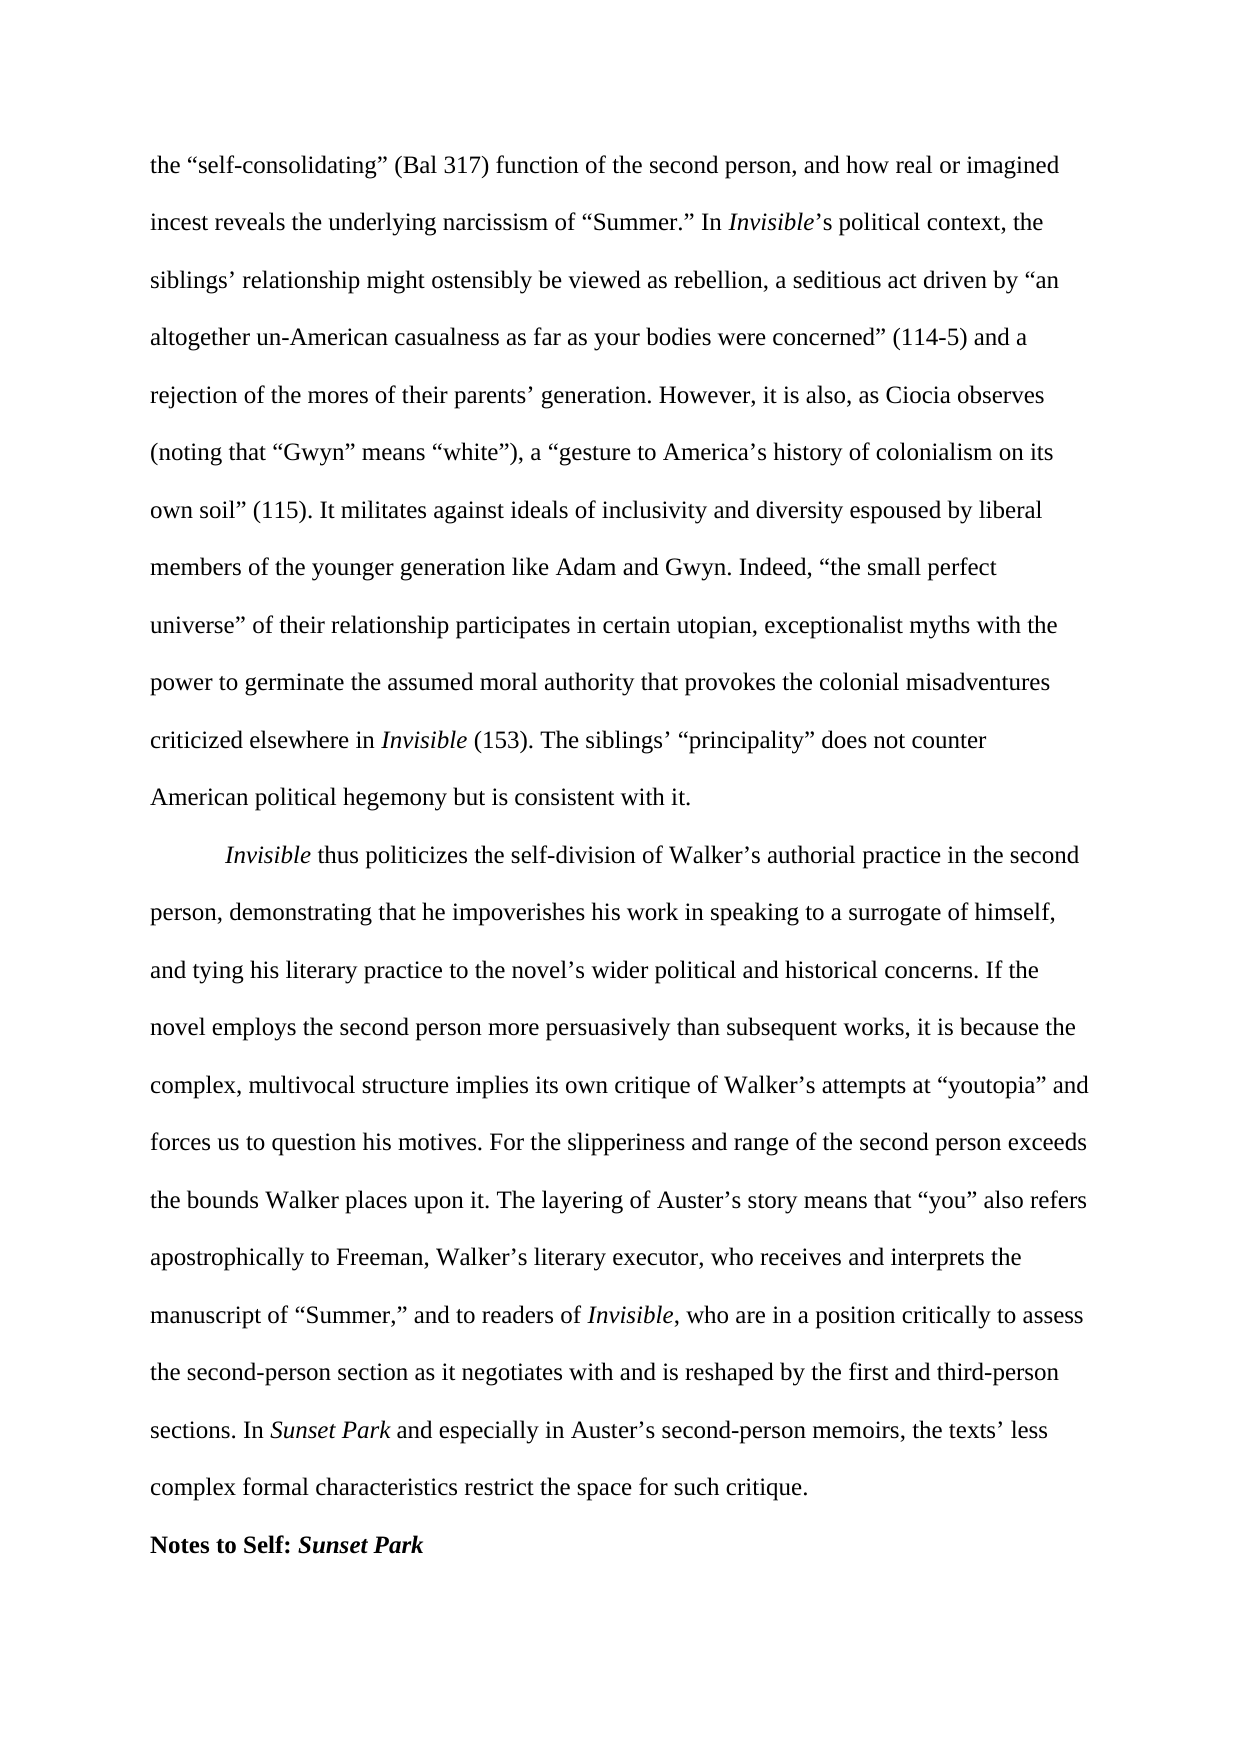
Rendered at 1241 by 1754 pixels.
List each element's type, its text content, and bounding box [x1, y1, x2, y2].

text incest reveals the underlying narcissism of “Summer.” In Invisible’s political context, the siblings’ relationship might ostensibly be viewed as rebellion, a seditious act driven by “an altogether un-American casualness as far as your bodies were concerned” (114-5) and a rejection of the mores of their parents’ generation. However, it is also, as Ciocia observes (noting that “Gwyn” means “white”), a “gesture to America’s history of colonialism on its own soil” (115). It militates against ideals of inclusivity and diversity espoused by liberal members of the younger generation like Adam and Gwyn. Indeed, “the small perfect universe” of their relationship participates in certain utopian, exceptionalist myths with the power to germinate the assumed moral authority that provokes the colonial misadventures criticized elsewhere in Invisible (153). The siblings’ “principality” does not counter American political hegemony but is consistent with it. [150, 207, 1090, 811]
text person, demonstrating that he impoverishes his work in speaking to a surrogate of himself, and tying his literary practice to the novel’s wider political and historical concerns. If the novel employs the second person more persuasively than subsequent works, it is because the complex, multivocal structure implies its own critique of Walker’s attempts at “youtopia” and forces us to question his motives. For the slipperiness and range of the second person exceeds the bounds Walker places upon it. The layering of Auster’s story means that “you” also refers apostrophically to Freeman, Walker’s literary executor, who receives and interprets the manuscript of “Summer,” and to readers of Invisible, who are in a position critically to assess the second-person section as it negotiates with and is reshaped by the first and third-person sections. In Sunset Park and especially in Auster’s second-person memoirs, the texts’ less complex formal characteristics restrict the space for such critique. [150, 897, 1090, 1501]
text the “self-consolidating” (Bal 317) function of the second person, and how real or imagined [150, 150, 1090, 179]
text Notes to Self: Sunset Park [150, 1530, 1090, 1559]
text Invisible thus politicizes the self-division of Walker’s authorial practice in the second [150, 840, 1090, 869]
